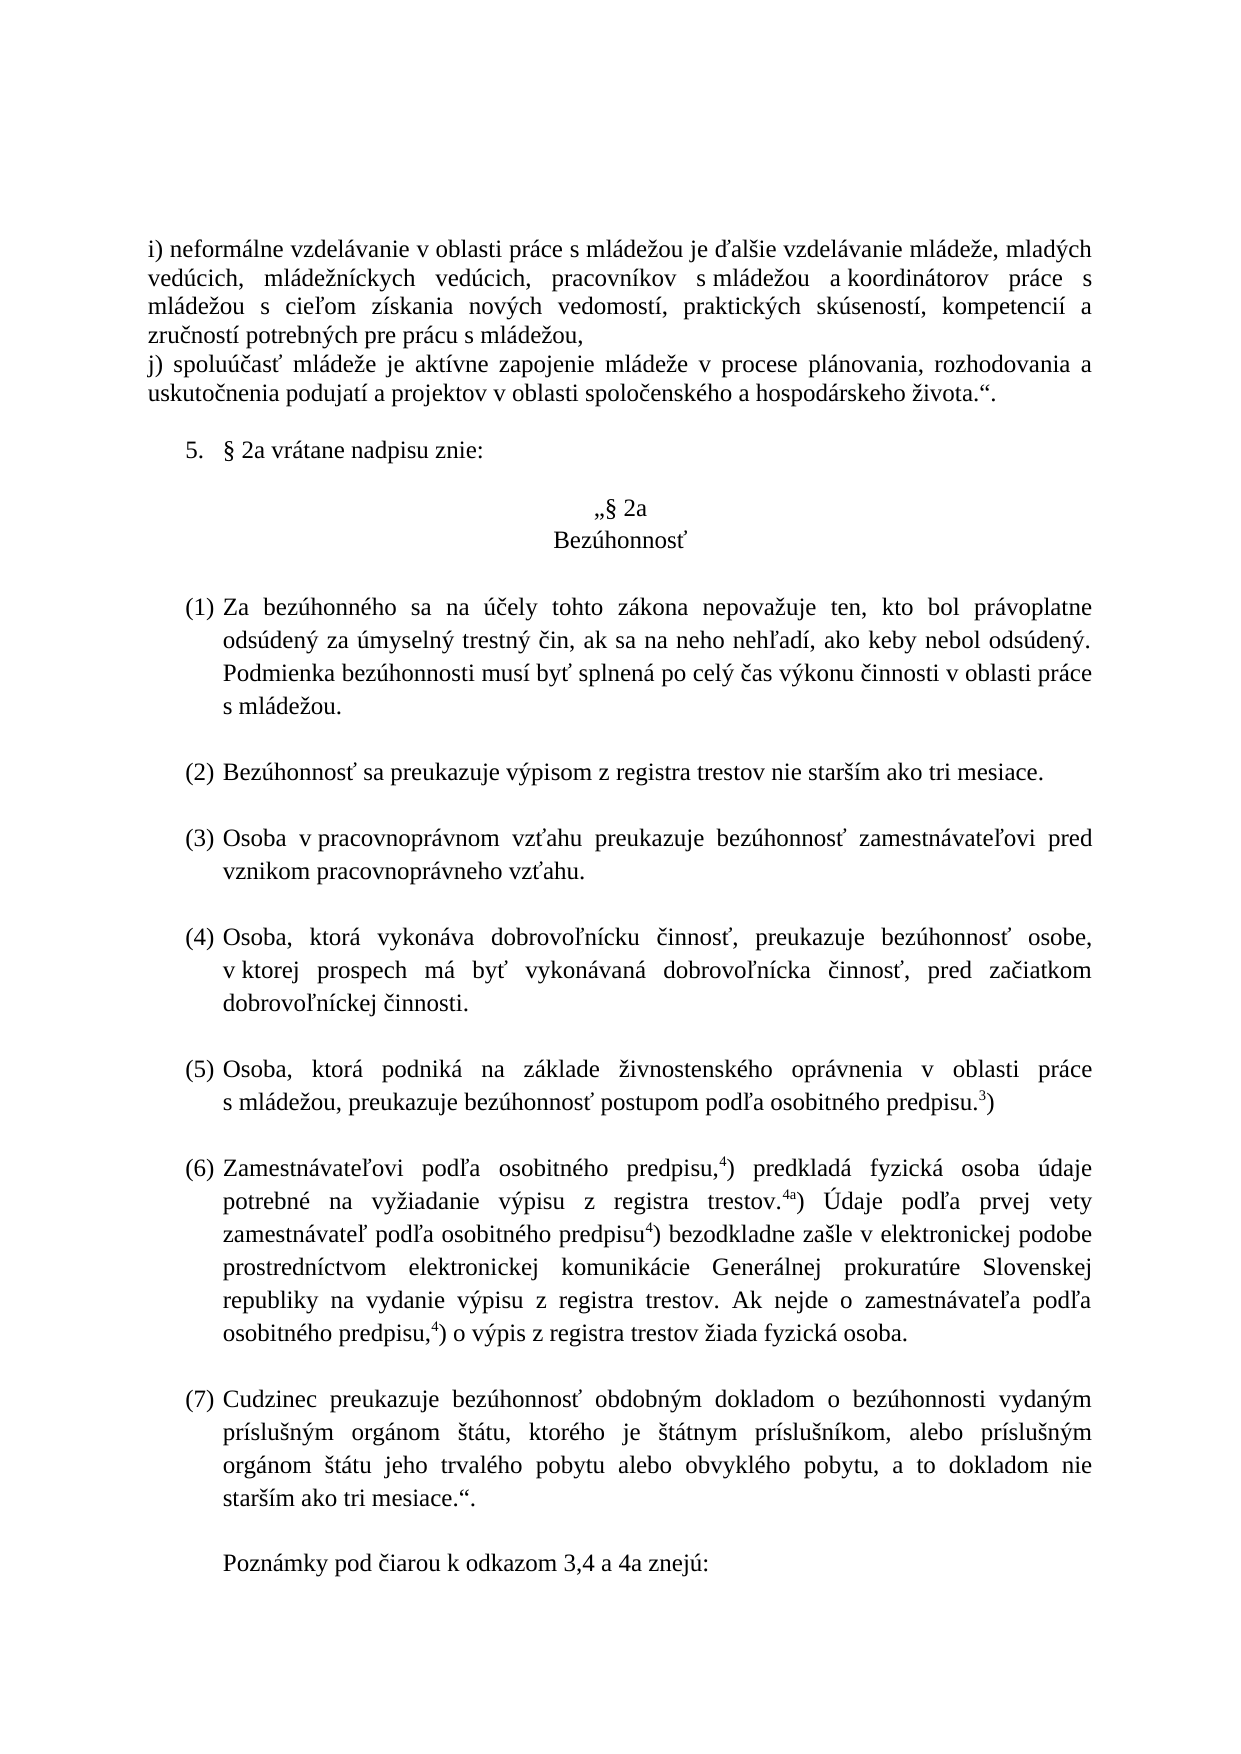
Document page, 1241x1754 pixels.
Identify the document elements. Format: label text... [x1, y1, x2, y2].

text „§ 2a [148, 493, 1093, 521]
list § 2a vrátane nadpisu znie: [185, 435, 1093, 464]
list Zamestnávateľovi podľa osobitného predpisu,4) predkladá fyzická osoba údaje potrebné na vyžiadanie výpisu z registra trestov.4a) Údaje podľa prvej vety zamestnávateľ podľa osobitného predpisu4) bezodkladne zašle v elektronickej podobe prostredníctvom elektronickej komunikácie Generálnej prokuratúre Slovenskej republiky na vydanie výpisu z registra trestov. Ak nejde o zamestnávateľa podľa osobitného predpisu,4) o výpis z registra trestov žiada fyzická osoba. [185, 1153, 1093, 1347]
list Osoba, ktorá vykonáva dobrovoľnícku činnosť, preukazuje bezúhonnosť osobe, v ktorej prospech má byť vykonávaná dobrovoľnícka činnosť, pred začiatkom dobrovoľníckej činnosti. [185, 922, 1093, 1017]
text j) spoluúčasť mládeže je aktívne zapojenie mládeže v procese plánovania, rozhodovania a uskutočnenia podujatí a projektov v oblasti spoločenského a hospodárskeho života.“. [148, 349, 1093, 406]
list Poznámky pod čiarou k odkazom 3,4 a 4a znejú: [223, 1548, 1093, 1577]
list Bezúhonnosť sa preukazuje výpisom z registra trestov nie starším ako tri mesiace. [185, 757, 1093, 786]
list Cudzinec preukazuje bezúhonnosť obdobným dokladom o bezúhonnosti vydaným príslušným orgánom štátu, ktorého je štátnym príslušníkom, alebo príslušným orgánom štátu jeho trvalého pobytu alebo obvyklého pobytu, a to dokladom nie starším ako tri mesiace.“. [185, 1384, 1093, 1512]
text Bezúhonnosť [148, 526, 1093, 554]
list Za bezúhonného sa na účely tohto zákona nepovažuje ten, kto bol právoplatne odsúdený za úmyselný trestný čin, ak sa na neho nehľadí, ako keby nebol odsúdený. Podmienka bezúhonnosti musí byť splnená po celý čas výkonu činnosti v oblasti práce s mládežou. [185, 592, 1093, 719]
list Osoba, ktorá podniká na základe živnostenského oprávnenia v oblasti práce s mládežou, preukazuje bezúhonnosť postupom podľa osobitného predpisu.3) [185, 1054, 1093, 1116]
list Osoba v pracovnoprávnom vzťahu preukazuje bezúhonnosť zamestnávateľovi pred vznikom pracovnoprávneho vzťahu. [185, 823, 1093, 884]
text i) neformálne vzdelávanie v oblasti práce s mládežou je ďalšie vzdelávanie mládeže, mladých vedúcich, mládežníckych vedúcich, pracovníkov s mládežou a koordinátorov práce s mládežou s cieľom získania nových vedomostí, praktických skúseností, kompetencií a zručností potrebných pre prácu s mládežou, [148, 234, 1093, 349]
